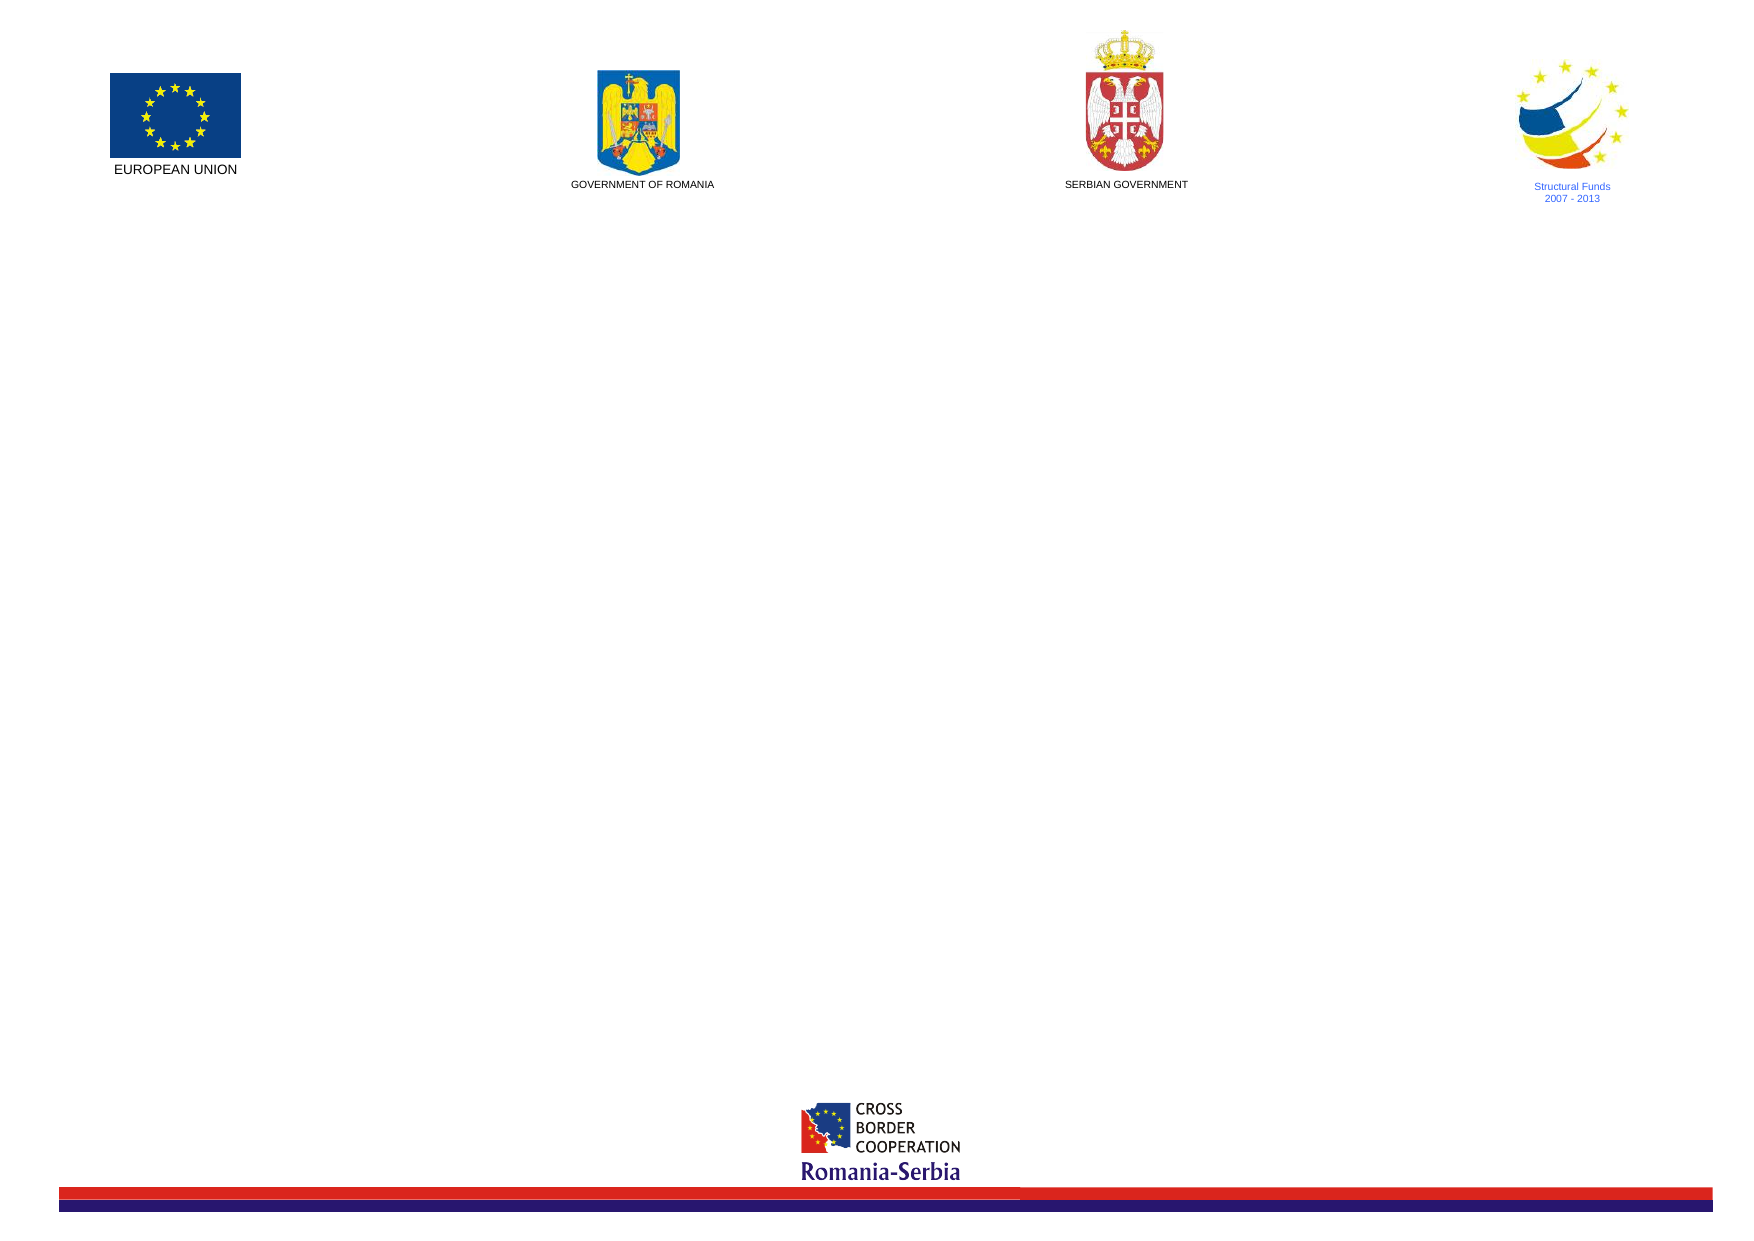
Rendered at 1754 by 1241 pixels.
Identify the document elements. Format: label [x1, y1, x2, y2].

picture [793, 1093, 966, 1188]
picture [1085, 30, 1164, 171]
picture [1515, 59, 1629, 169]
picture [597, 70, 680, 176]
picture [98, 64, 252, 158]
